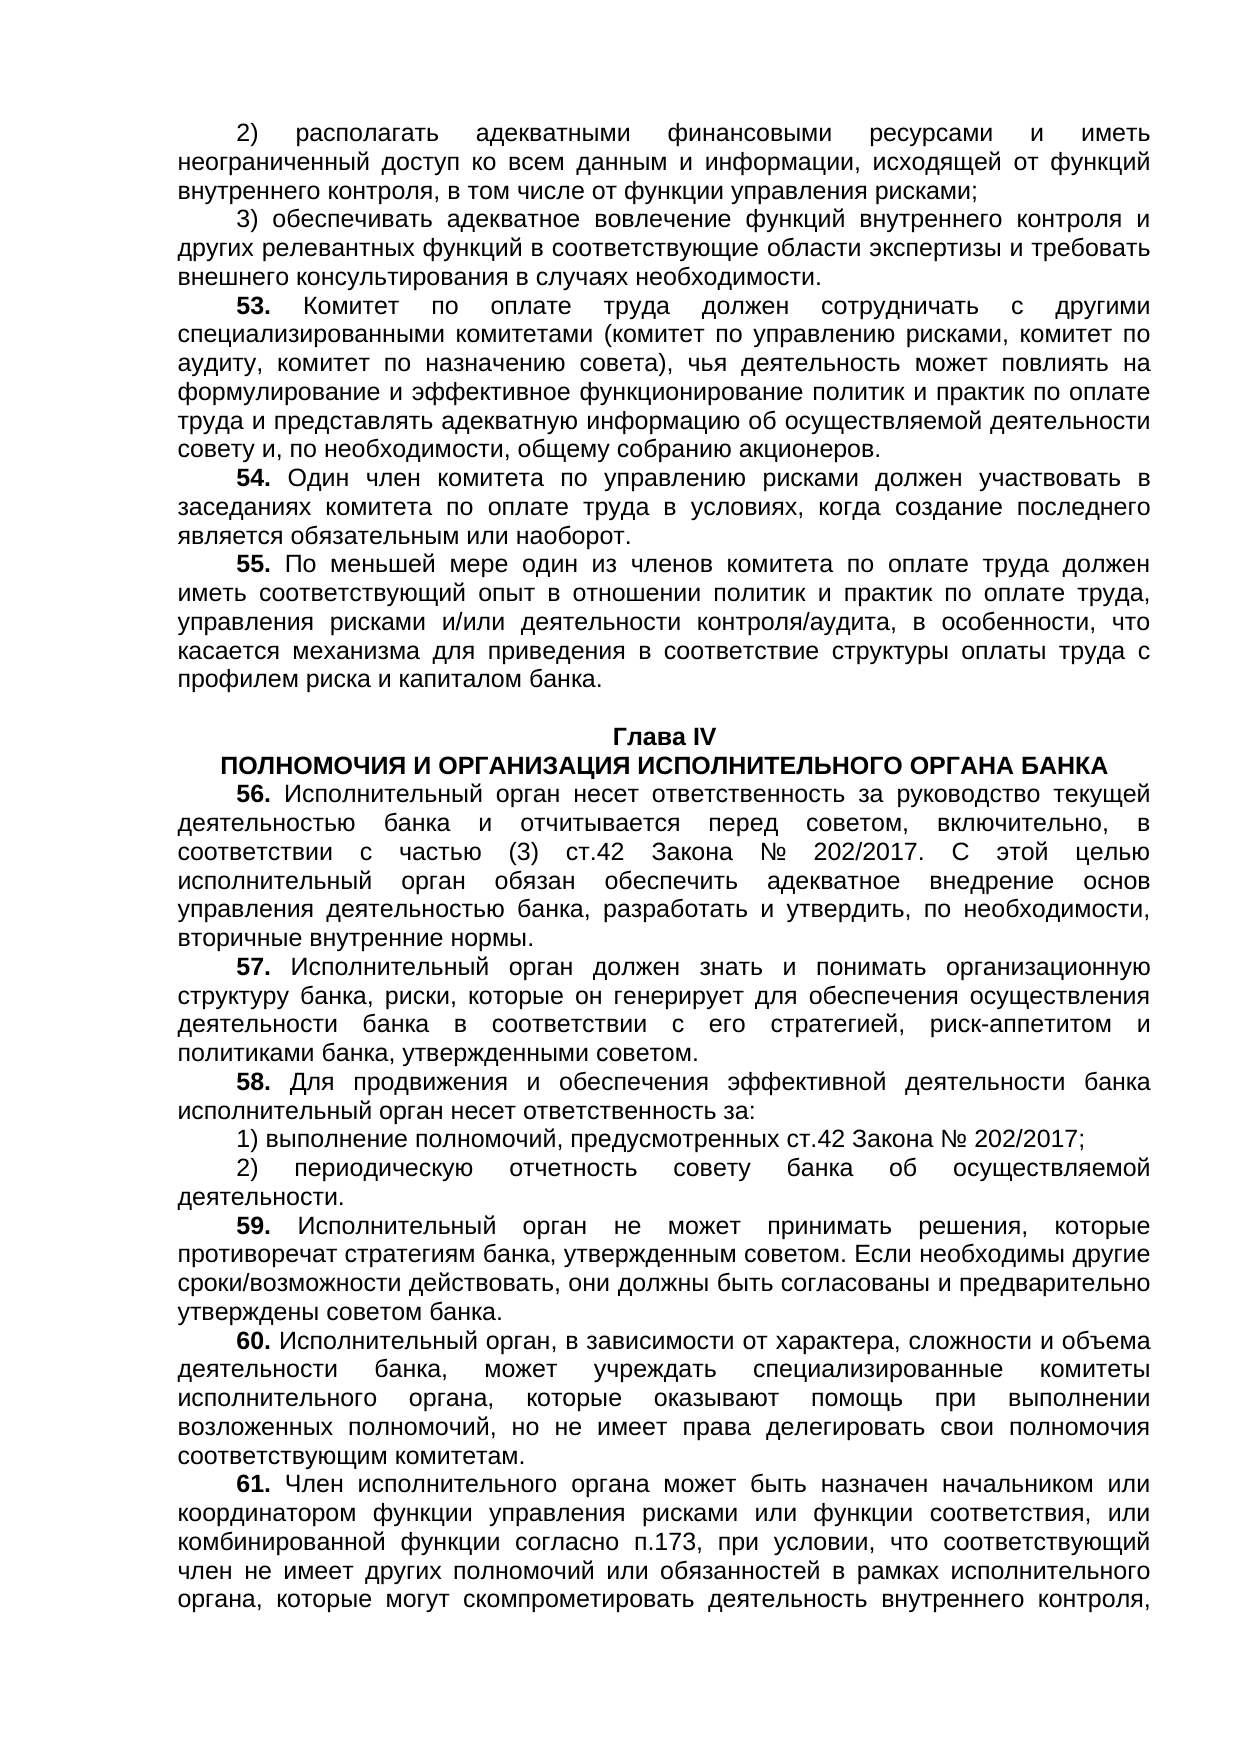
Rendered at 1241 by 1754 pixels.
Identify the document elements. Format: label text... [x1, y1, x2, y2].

text 57. Исполнительный орган должен знать и понимать организационную структуру банка, риски, которые он генерирует для обеспечения осуществления деятельности банка в соответствии с его стратегией, риск-аппетитом и политиками банка, утвержденными советом. [177, 952, 1152, 1067]
text 2) периодическую отчетность совету банка об осуществляемой деятельности. [177, 1153, 1152, 1211]
text 2) располагать адекватными финансовыми ресурсами и иметь неограниченный доступ ко всем данным и информации, исходящей от функций внутреннего контроля, в том числе от функции управления рисками; [177, 118, 1152, 204]
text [177, 1469, 1152, 1613]
text ПОЛНОМОЧИЯ И ОРГАНИЗАЦИЯ ИСПОЛНИТЕЛЬНОГО ОРГАНА БАНКА [177, 751, 1152, 779]
text 59. Исполнительный орган не может принимать решения, которые противоречат стратегиям банка, утвержденным советом. Если необходимы другие сроки/возможности действовать, они должны быть согласованы и предварительно утверждены советом банка. [177, 1211, 1152, 1326]
text 56. Исполнительный орган несет ответственность за руководство текущей деятельностью банка и отчитывается перед советом, включительно, в соответствии с частью (3) ст.42 Закона № 202/2017. С этой целью исполнительный орган обязан обеспечить адекватное внедрение основ управления деятельностью банка, разработать и утвердить, по необходимости, вторичные внутренние нормы. [177, 779, 1152, 952]
text 3) обеспечивать адекватное вовлечение функций внутреннего контроля и других релевантных функций в соответствующие области экспертизы и требовать внешнего консультирования в случаях необходимости. [177, 204, 1152, 291]
text 53. Комитет по оплате труда должен сотрудничать с другими специализированными комитетами (комитет по управлению рисками, комитет по аудиту, комитет по назначению совета), чья деятельность может повлиять на формулирование и эффективное функционирование политик и практик по оплате труда и представлять адекватную информацию об осуществляемой деятельности совету и, по необходимости, общему собранию акционеров. [177, 291, 1152, 463]
text Глава IV [177, 722, 1152, 751]
text 54. Один член комитета по управлению рисками должен участвовать в заседаниях комитета по оплате труда в условиях, когда создание последнего является обязательным или наоборот. [177, 463, 1152, 549]
text 58. Для продвижения и обеспечения эффективной деятельности банка исполнительный орган несет ответственность за: [177, 1067, 1152, 1124]
text 55. По меньшей мере один из членов комитета по оплате труда должен иметь соответствующий опыт в отношении политик и практик по оплате труда, управления рисками и/или деятельности контроля/аудита, в особенности, что касается механизма для приведения в соответствие структуры оплаты труда с профилем риска и капиталом банка. [177, 549, 1152, 693]
text 60. Исполнительный орган, в зависимости от характера, сложности и объема деятельности банка, может учреждать специализированные комитеты исполнительного органа, которые оказывают помощь при выполнении возложенных полномочий, но не имеет права делегировать свои полномочия соответствующим комитетам. [177, 1326, 1152, 1469]
text 1) выполнение полномочий, предусмотренных ст.42 Закона № 202/2017; [177, 1124, 1152, 1153]
